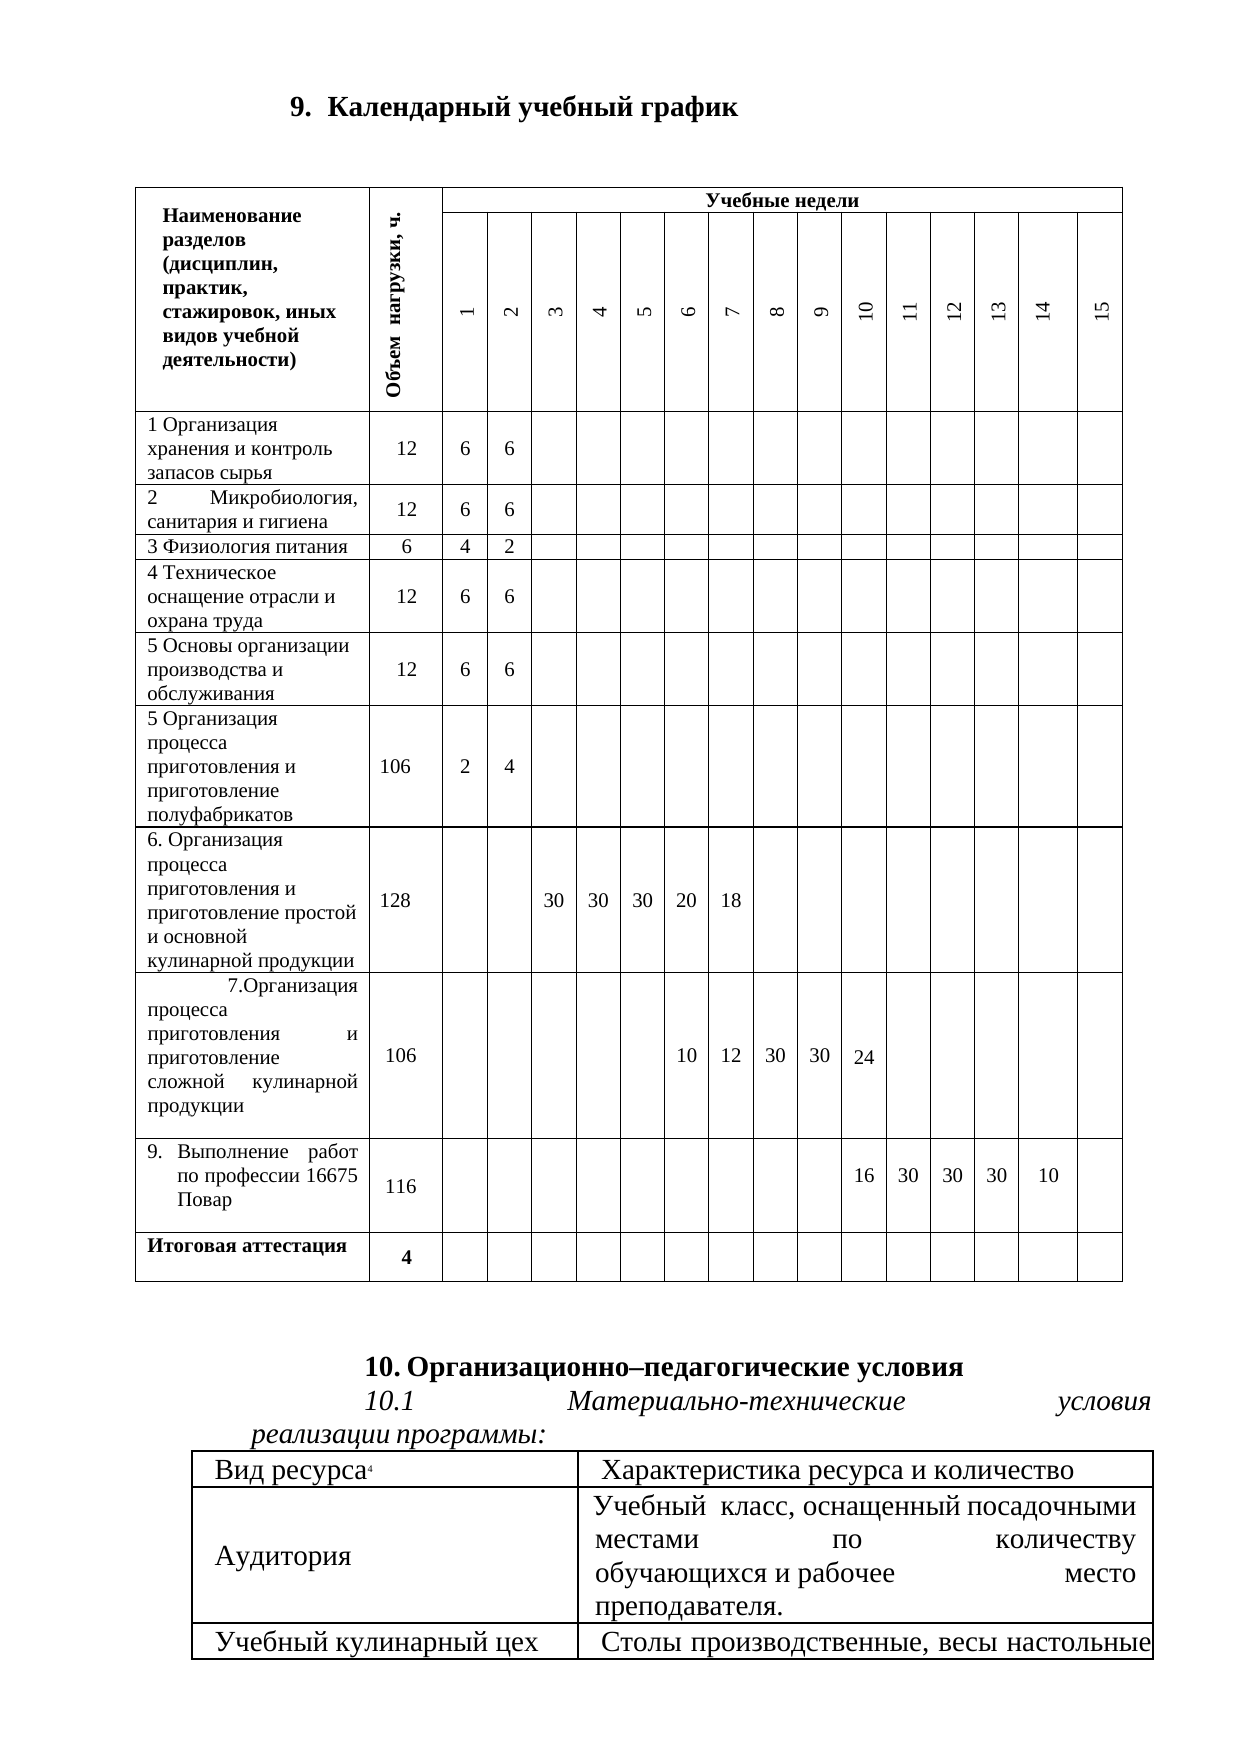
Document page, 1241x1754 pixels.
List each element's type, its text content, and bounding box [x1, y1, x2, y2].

table_cell [975, 633, 1018, 705]
table_cell [1078, 535, 1122, 558]
table_cell [532, 535, 576, 558]
table_cell 4 [370, 1233, 442, 1281]
table_cell [532, 412, 576, 484]
table_cell [798, 485, 841, 533]
table_cell [931, 560, 974, 632]
table_cell 6 [443, 560, 487, 632]
table_cell 15 [1078, 213, 1122, 411]
table_cell [1019, 535, 1077, 558]
table_cell 6 [443, 633, 487, 705]
table_cell [754, 828, 797, 972]
table_cell [842, 706, 886, 826]
table_cell [887, 560, 930, 632]
table_cell [1019, 973, 1077, 1138]
table_cell 6 [443, 485, 487, 533]
table_cell [621, 1139, 664, 1232]
table_cell [443, 1233, 487, 1281]
table_cell 6 [488, 633, 531, 705]
list Календарный учебный график [290, 89, 1152, 122]
table_cell 2 [443, 706, 487, 826]
table_cell [887, 633, 930, 705]
table_cell 3 Физиология питания [136, 535, 369, 558]
table_cell [842, 633, 886, 705]
table_cell 6 [488, 560, 531, 632]
table_cell [842, 1233, 886, 1281]
table_cell [443, 828, 487, 972]
table_cell [975, 412, 1018, 484]
table_cell 6. Организация процесса приготовления и приготовление простой и основной кулинарной продукции [136, 828, 369, 972]
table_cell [579, 1624, 1152, 1657]
table_cell [887, 535, 930, 558]
table_cell 12 [370, 633, 442, 705]
table_cell [1019, 828, 1077, 972]
table_cell [665, 706, 708, 826]
table_cell [754, 412, 797, 484]
table_cell [1078, 973, 1122, 1138]
table_cell [798, 412, 841, 484]
table_cell [798, 1233, 841, 1281]
table_cell [709, 1139, 753, 1232]
table_cell [887, 1233, 930, 1281]
table_cell [931, 535, 974, 558]
text 10. Организационно–педагогические условия [251, 1349, 1152, 1383]
table_header Характеристика ресурса и количество [579, 1452, 1152, 1486]
table_cell 9 [798, 213, 841, 411]
table_cell [665, 485, 708, 533]
table_cell [532, 485, 576, 533]
table_cell 30 [931, 1139, 974, 1232]
table_cell [931, 485, 974, 533]
table_cell [488, 828, 531, 972]
table_cell [975, 828, 1018, 972]
table_cell [842, 535, 886, 558]
table_cell [887, 485, 930, 533]
table_cell 30 [887, 1139, 930, 1232]
table_cell [975, 706, 1018, 826]
table_cell 30 [754, 973, 797, 1138]
table_cell [665, 1139, 708, 1232]
table_cell 2 [488, 213, 531, 411]
table_cell [443, 973, 487, 1138]
table_cell 20 [665, 828, 708, 972]
table_cell 4 Техническое оснащение отрасли и охрана труда [136, 560, 369, 632]
table_cell [1078, 1139, 1122, 1232]
table_cell [621, 1233, 664, 1281]
table_cell 12 [370, 485, 442, 533]
table_cell 7.Организация процесса приготовления и приготовление сложной кулинарной продукции [136, 973, 369, 1138]
table_cell [665, 633, 708, 705]
table_cell 6 [665, 213, 708, 411]
table_cell 4 [488, 706, 531, 826]
table_cell [577, 412, 620, 484]
table_cell [975, 535, 1018, 558]
table_cell [532, 560, 576, 632]
table_cell [577, 633, 620, 705]
table_cell [887, 828, 930, 972]
table_cell [621, 412, 664, 484]
table_cell [842, 560, 886, 632]
table_cell [754, 1233, 797, 1281]
table_cell [621, 633, 664, 705]
table_cell [488, 973, 531, 1138]
table_cell 12 [370, 412, 442, 484]
table_cell [931, 973, 974, 1138]
table_cell 1 [443, 213, 487, 411]
table_cell [798, 706, 841, 826]
table_cell [709, 485, 753, 533]
text 10.1 Материально-технические условия реализации программы: [251, 1383, 1152, 1450]
table_cell Выполнение работ по профессии 16675 Повар [136, 1139, 369, 1232]
table_cell [754, 706, 797, 826]
table_cell [887, 706, 930, 826]
table_cell 6 [443, 412, 487, 484]
table_cell 12 [931, 213, 974, 411]
table_cell [577, 1233, 620, 1281]
table_cell [621, 535, 664, 558]
table_cell [975, 485, 1018, 533]
table_cell [532, 973, 576, 1138]
table_cell [488, 1139, 531, 1232]
table_cell [1078, 485, 1122, 533]
table_cell [577, 706, 620, 826]
table_cell [1019, 485, 1077, 533]
table_cell [665, 560, 708, 632]
table_cell [931, 706, 974, 826]
table_cell [887, 412, 930, 484]
table_cell [1078, 412, 1122, 484]
table_cell [532, 1233, 576, 1281]
table_cell [842, 828, 886, 972]
table_cell [1078, 1233, 1122, 1281]
table_cell [887, 973, 930, 1138]
table_cell 18 [709, 828, 753, 972]
table_cell [975, 973, 1018, 1138]
table_cell [975, 1233, 1018, 1281]
table_cell [665, 1233, 708, 1281]
table_cell [1019, 633, 1077, 705]
table_cell [842, 485, 886, 533]
table_cell [798, 633, 841, 705]
table_cell [754, 1139, 797, 1232]
table_cell Итоговая аттестация [136, 1233, 369, 1281]
table_cell 1 Организация хранения и контроль запасов сырья [136, 412, 369, 484]
table_cell 12 [370, 560, 442, 632]
table_cell [577, 1139, 620, 1232]
table_cell [754, 485, 797, 533]
table_cell [1078, 706, 1122, 826]
table_cell [798, 828, 841, 972]
table_cell [621, 485, 664, 533]
table_cell 5 Организация процесса приготовления и приготовление полуфабрикатов [136, 706, 369, 826]
table_cell 106 [370, 706, 442, 826]
table_cell [1078, 560, 1122, 632]
table_cell [754, 633, 797, 705]
table_cell [709, 412, 753, 484]
table_cell 24 [842, 973, 886, 1138]
table_cell 30 [577, 828, 620, 972]
table_cell 10 [665, 973, 708, 1138]
table_cell 116 [370, 1139, 442, 1232]
table_cell [532, 706, 576, 826]
table_cell [577, 485, 620, 533]
table_cell 30 [798, 973, 841, 1138]
table_cell [798, 535, 841, 558]
table_cell 6 [488, 485, 531, 533]
table_cell 10 [1019, 1139, 1077, 1232]
table_header Наименование разделов (дисциплин, практик, стажировок, иных видов учебной деятельности) [136, 188, 369, 411]
table_cell [754, 535, 797, 558]
table_cell [931, 633, 974, 705]
table_cell [577, 973, 620, 1138]
table_cell [621, 560, 664, 632]
table_cell [1078, 633, 1122, 705]
table_cell [443, 1139, 487, 1232]
table_cell [931, 412, 974, 484]
table_cell [1078, 828, 1122, 972]
table_cell 6 [370, 535, 442, 558]
table_cell 10 [842, 213, 886, 411]
table_cell 12 [709, 973, 753, 1138]
table_cell 30 [975, 1139, 1018, 1232]
table_cell [709, 535, 753, 558]
table_cell [532, 633, 576, 705]
table_cell [1019, 706, 1077, 826]
table_cell [1019, 560, 1077, 632]
table_cell [709, 633, 753, 705]
table_cell 2 [488, 535, 531, 558]
table_cell 2 Микробиология, санитария и гигиена [136, 485, 369, 533]
table_cell [665, 535, 708, 558]
table_cell [665, 412, 708, 484]
table_cell [798, 1139, 841, 1232]
table_cell [709, 1233, 753, 1281]
table_cell [754, 560, 797, 632]
table_cell [1019, 1233, 1077, 1281]
table_cell [931, 1233, 974, 1281]
table_header Вид ресурса4 [193, 1452, 577, 1486]
table_cell 16 [842, 1139, 886, 1232]
table_cell [798, 560, 841, 632]
table_cell [975, 560, 1018, 632]
table_cell [709, 560, 753, 632]
table_cell [532, 1139, 576, 1232]
table_cell [577, 560, 620, 632]
table_cell 5 Основы организации производства и обслуживания [136, 633, 369, 705]
table_cell [621, 706, 664, 826]
table_cell [709, 706, 753, 826]
table_cell 13 [975, 213, 1018, 411]
table_cell 30 [532, 828, 576, 972]
table_cell 7 [709, 213, 753, 411]
table_cell 6 [488, 412, 531, 484]
table_cell Учебный класс, оснащенный посадочными местами по количеству обучающихся и рабочее место преподавателя. [579, 1488, 1152, 1622]
table_cell 4 [443, 535, 487, 558]
table_header Учебные недели [443, 188, 1122, 212]
table_cell [488, 1233, 531, 1281]
table_cell 5 [621, 213, 664, 411]
table_cell 11 [887, 213, 930, 411]
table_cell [193, 1624, 577, 1657]
table_cell 128 [370, 828, 442, 972]
table_cell [621, 973, 664, 1138]
table_cell 106 [370, 973, 442, 1138]
table_cell [577, 535, 620, 558]
table_cell [1019, 412, 1077, 484]
table_cell 3 [532, 213, 576, 411]
table_header Объем нагрузки, ч. [370, 188, 442, 411]
table_cell Аудитория [193, 1488, 577, 1622]
table_cell 4 [577, 213, 620, 411]
table_cell 30 [621, 828, 664, 972]
table_cell [931, 828, 974, 972]
table_cell 14 [1019, 213, 1077, 411]
table_cell 8 [754, 213, 797, 411]
table_cell [842, 412, 886, 484]
